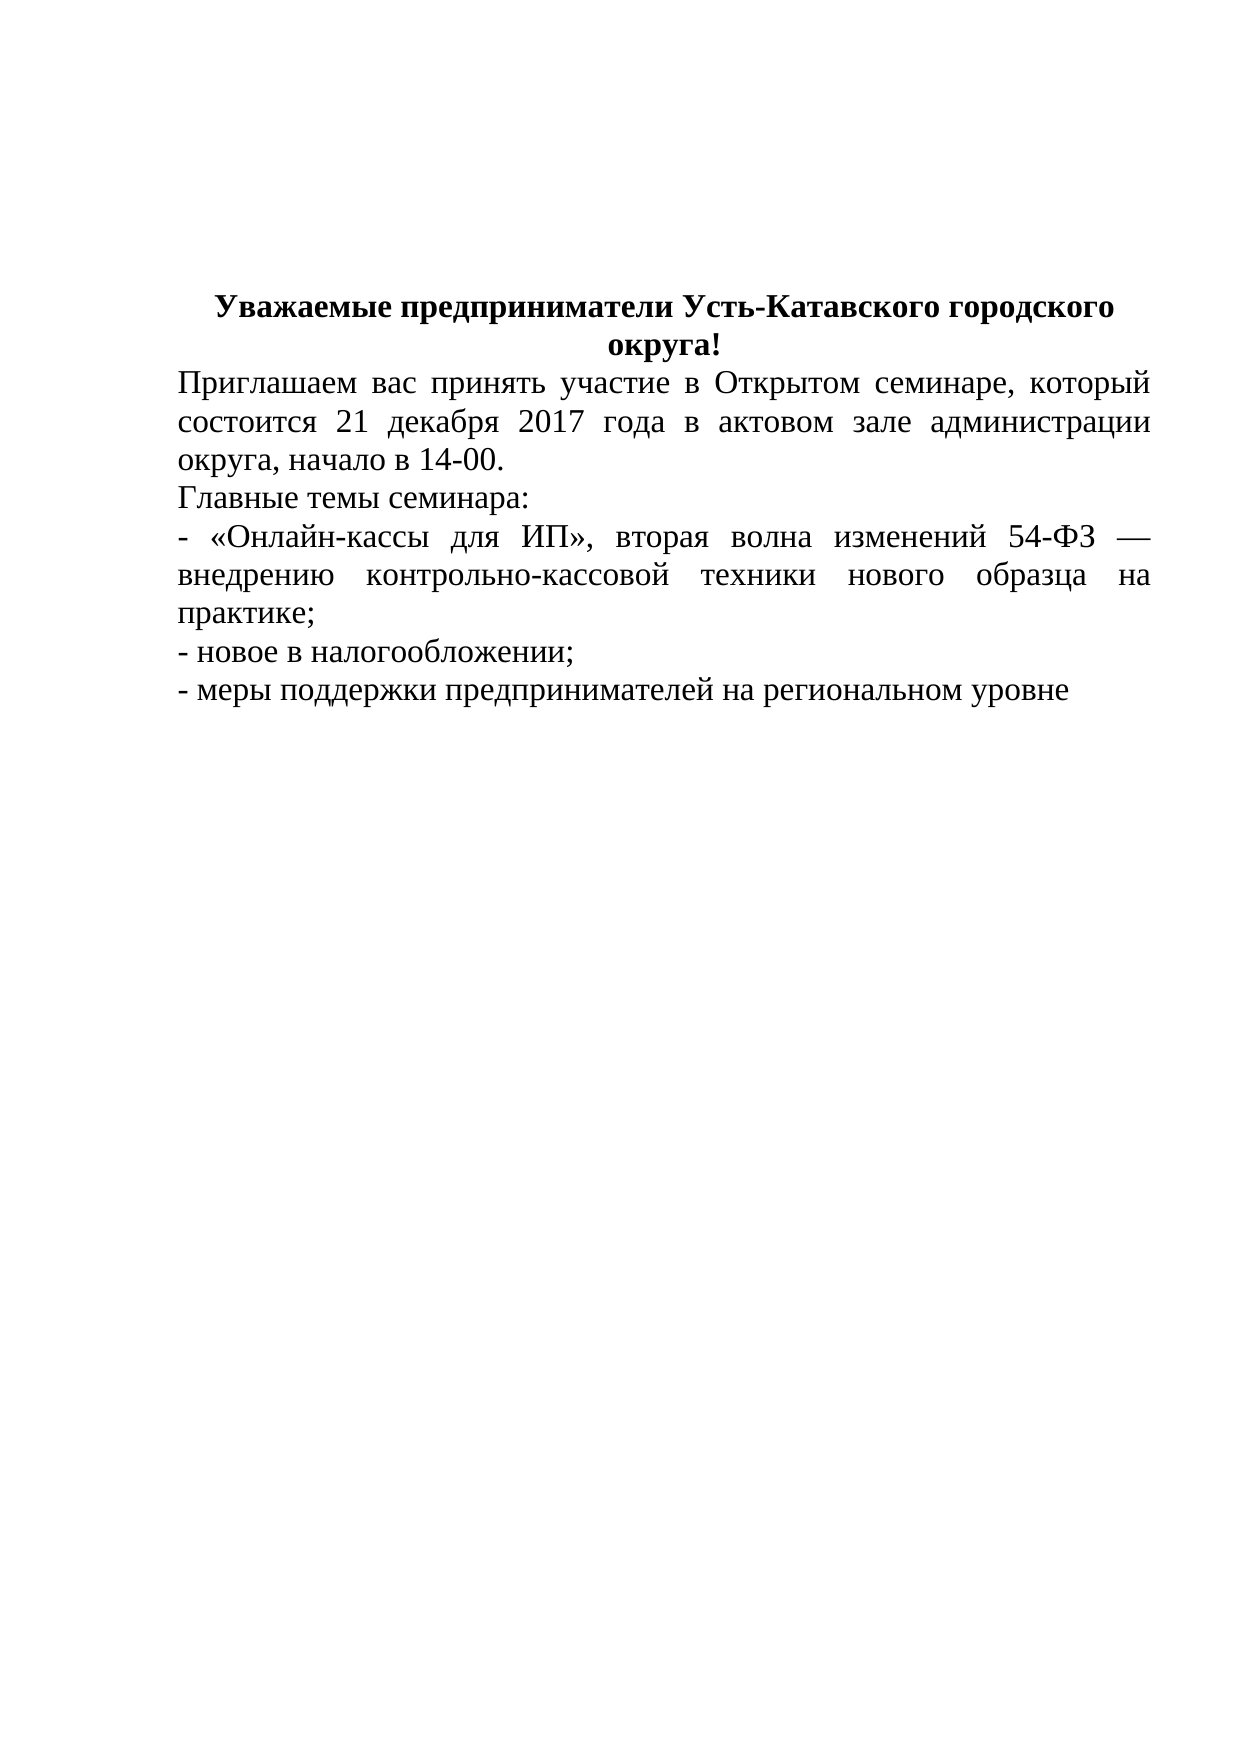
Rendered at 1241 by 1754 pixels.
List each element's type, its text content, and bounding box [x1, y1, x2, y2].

text - меры поддержки предпринимателей на региональном уровне [177, 669, 1152, 707]
text Главные темы семинара: [177, 477, 1152, 516]
text - новое в налогообложении; [177, 631, 1152, 669]
text - «Онлайн-кассы для ИП», вторая волна изменений 54-ФЗ — внедрению контрольно-кассовой техники нового образца на практике; [177, 516, 1152, 631]
text Уважаемые предприниматели Усть-Катавского городского округа! [177, 286, 1152, 362]
text Приглашаем вас принять участие в Открытом семинаре, который состоится 21 декабря 2017 года в актовом зале администрации округа, начало в 14-00. [177, 362, 1152, 477]
